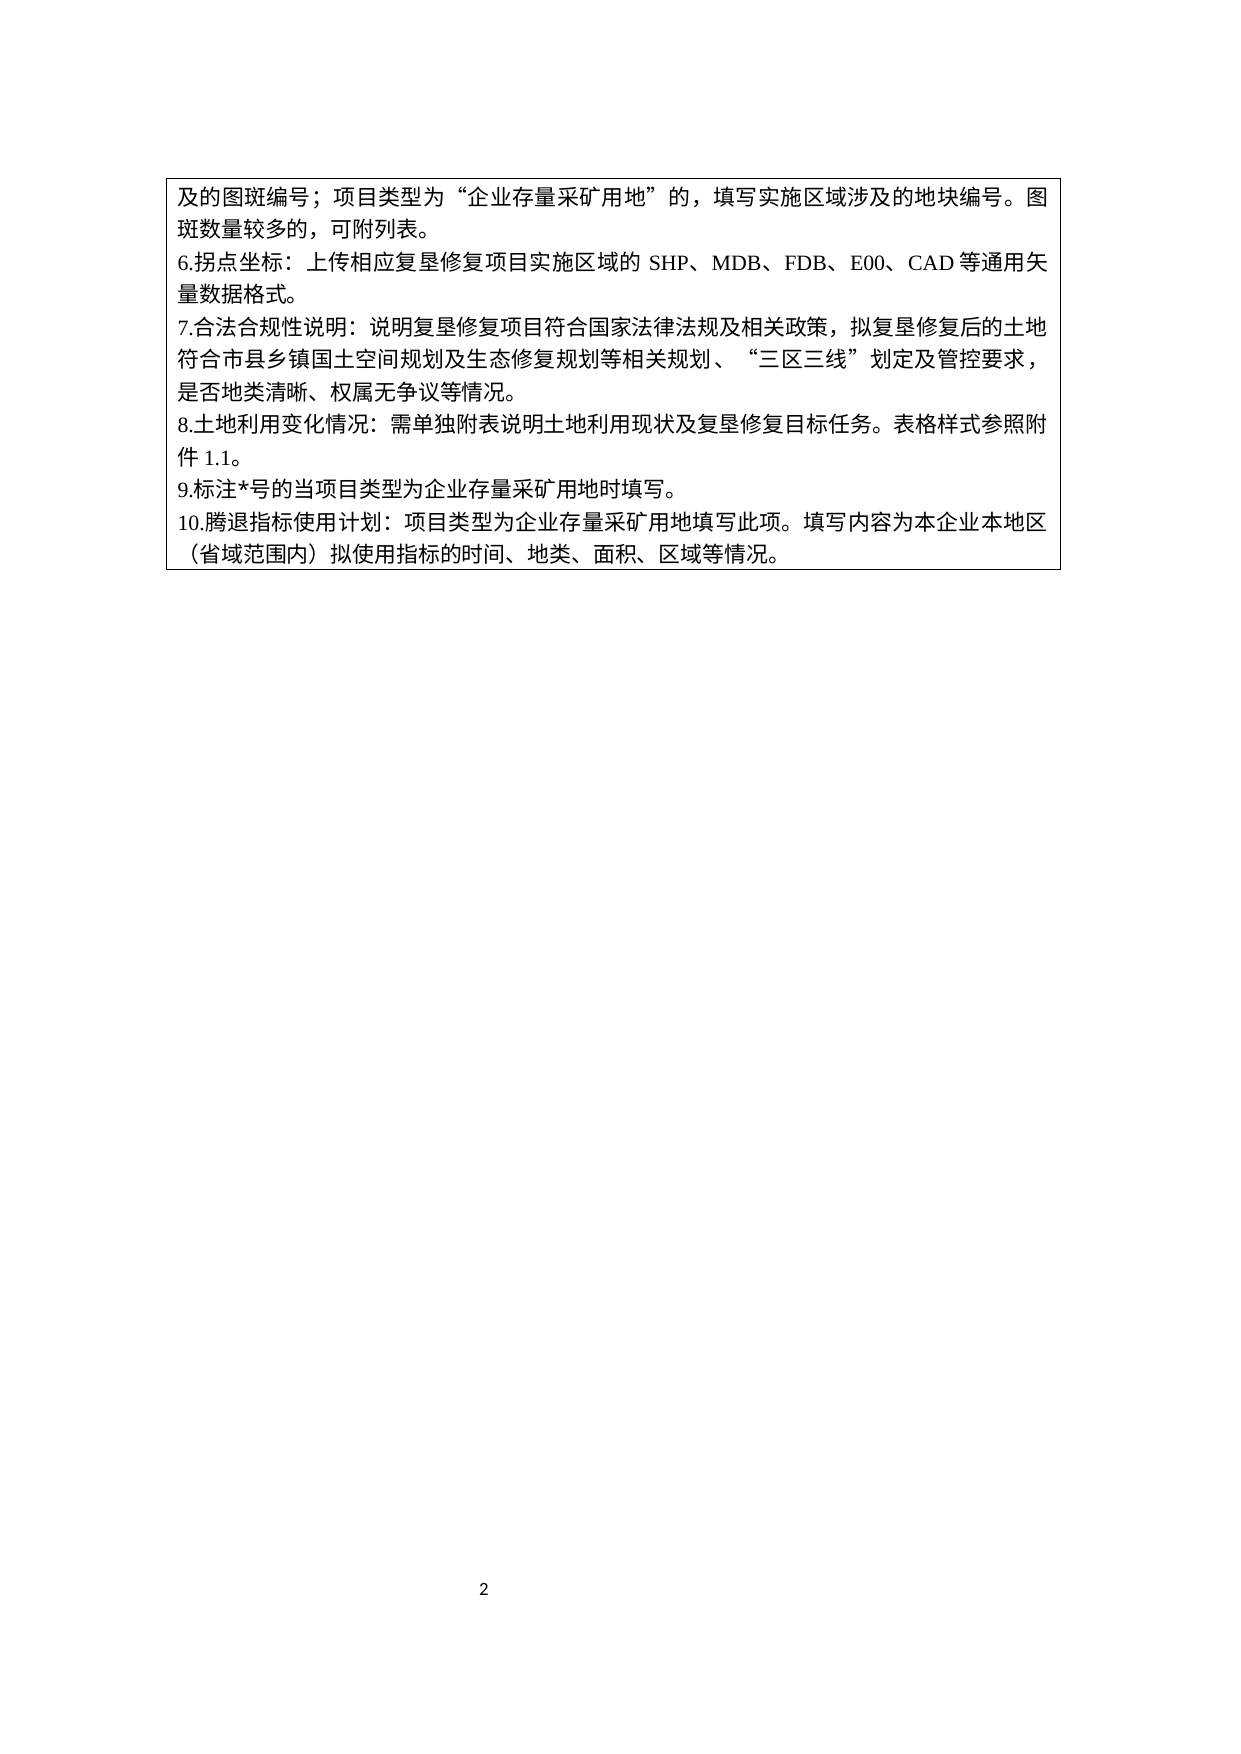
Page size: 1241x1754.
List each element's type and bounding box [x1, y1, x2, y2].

table_cell [167, 179, 1060, 569]
